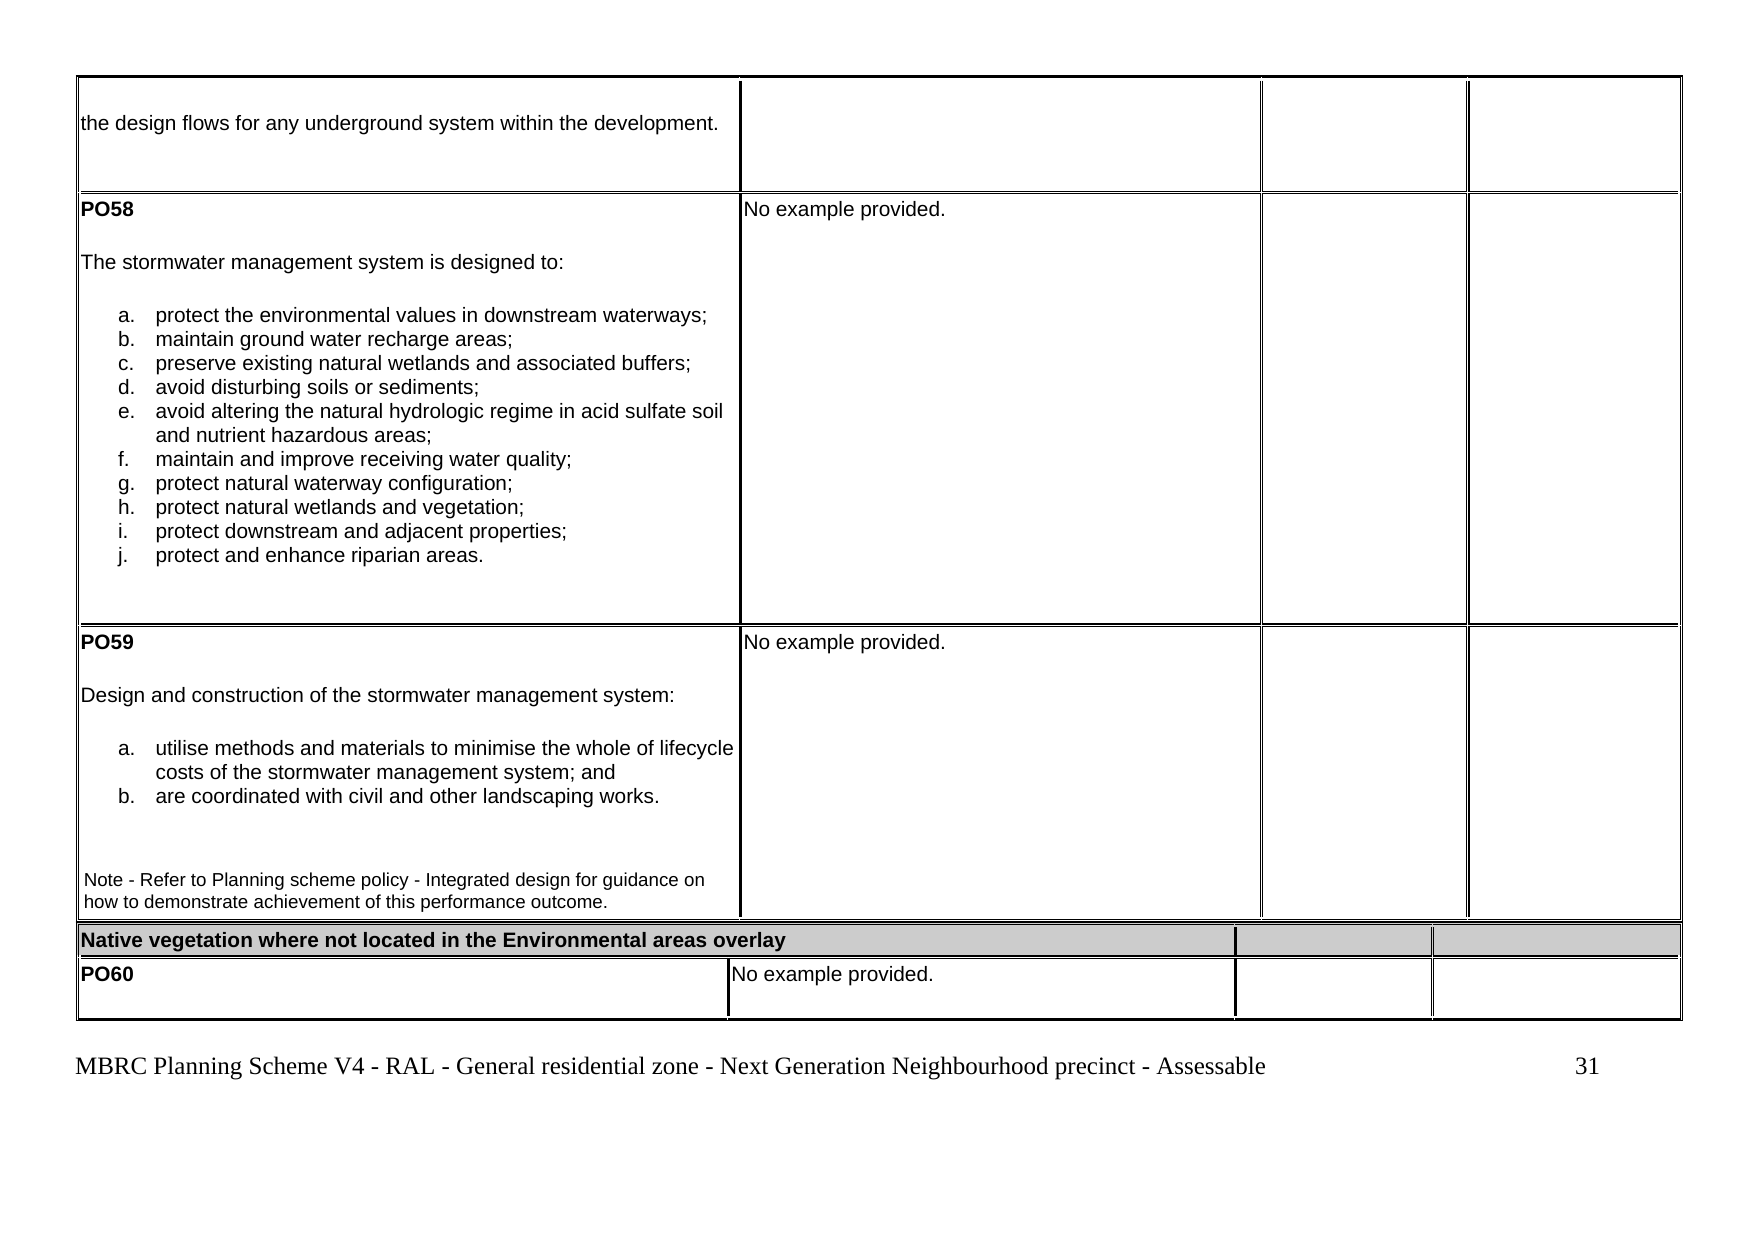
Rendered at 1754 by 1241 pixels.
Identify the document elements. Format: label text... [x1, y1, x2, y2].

table_header [1235, 925, 1433, 955]
table_cell [1468, 191, 1681, 623]
table_cell No example provided. [742, 194, 1260, 623]
table_cell [1235, 959, 1433, 1018]
table_cell [1262, 623, 1468, 918]
table_cell [1263, 194, 1466, 623]
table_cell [79, 955, 728, 1018]
table_cell PO58 The stormwater management system is designed to: protect the environmental values in downstream waterways; maintain ground water recharge areas; preserve existing natural wetlands and associated buffers; avoid disturbing soils or sediments; avoid altering the natural hydrologic regime in acid sulfate soil and nutrient hazardous areas; maintain and improve receiving water quality; protect natural waterway configuration; protect natural wetlands and vegetation; protect downstream and adjacent properties; protect and enhance riparian areas. [77, 191, 740, 623]
table_cell [1433, 955, 1680, 1018]
table_cell [1262, 77, 1468, 191]
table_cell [79, 77, 740, 191]
table_header [1433, 925, 1680, 955]
table_cell [1468, 623, 1680, 918]
table_cell [1468, 78, 1680, 191]
table_header Native vegetation where not located in the Environmental areas overlay [77, 923, 1235, 955]
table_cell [740, 78, 1262, 191]
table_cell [728, 959, 1235, 1018]
table_cell No example provided. [740, 627, 1262, 918]
table_cell PO59 Design and construction of the stormwater management system: utilise methods and materials to minimise the whole of lifecycle costs of the stormwater management system; and are coordinated with civil and other landscaping works. [79, 623, 740, 918]
